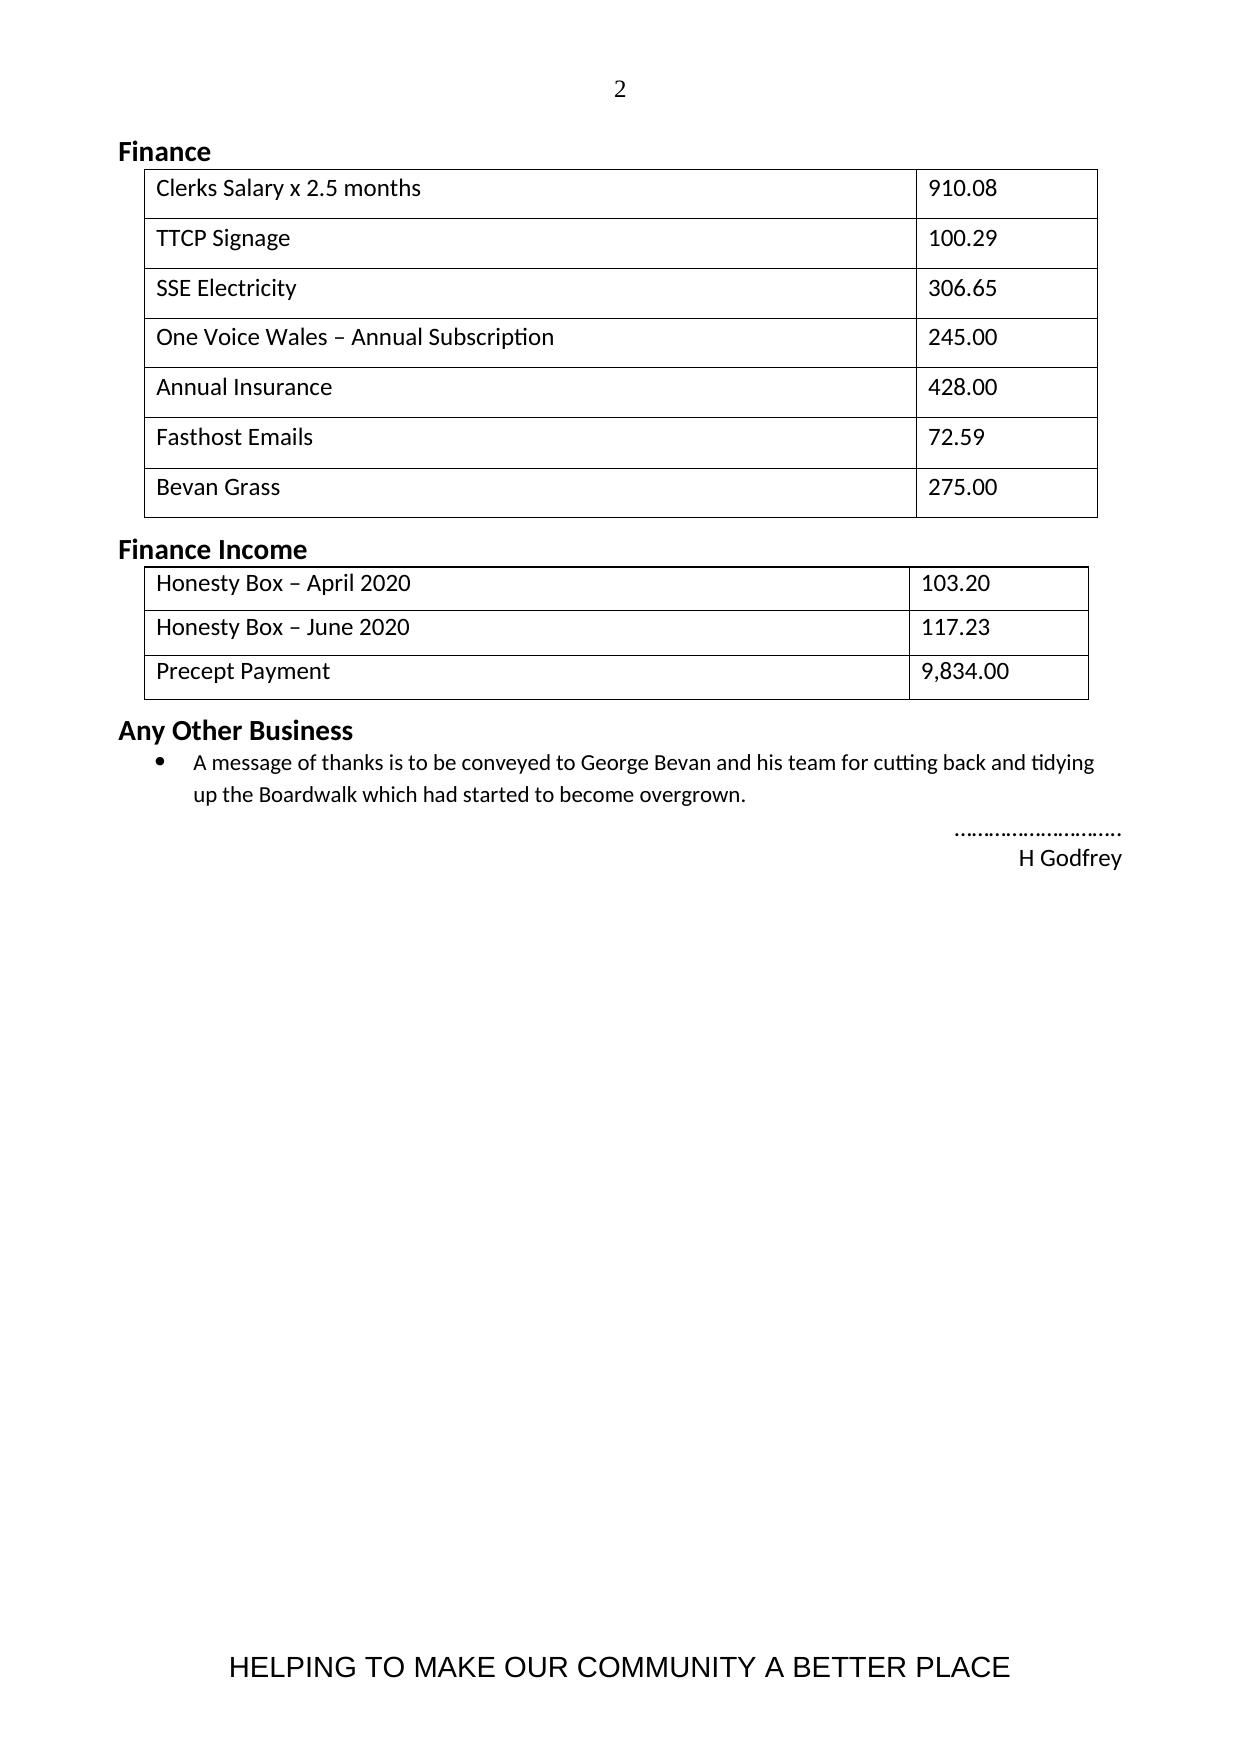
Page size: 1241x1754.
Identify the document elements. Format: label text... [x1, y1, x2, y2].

table_cell 100.29 [917, 219, 1097, 268]
table_cell Bevan Grass [145, 469, 916, 517]
table_header Honesty Box – April 2020 [145, 568, 909, 610]
list A message of thanks is to be conveyed to George Bevan and his team for cutting back and tidying up the Boardwalk which had started to become overgrown. [156, 748, 1122, 808]
text H Godfrey [118, 843, 1122, 873]
table_cell TTCP Signage [145, 219, 916, 268]
text Any Other Business [118, 712, 1122, 748]
table_cell 306.65 [917, 269, 1097, 317]
table_cell 428.00 [917, 368, 1097, 417]
text ……………………….. [118, 812, 1122, 843]
table_cell One Voice Wales – Annual Subscription [145, 319, 916, 367]
text Finance [118, 133, 1122, 169]
text Finance Income [118, 531, 1122, 566]
table_cell 117.23 [910, 611, 1088, 654]
table_cell SSE Electricity [145, 269, 916, 317]
table_cell Fasthost Emails [145, 418, 916, 468]
table_cell Honesty Box – June 2020 [145, 611, 909, 654]
table_header 910.08 [917, 170, 1097, 218]
table_header Clerks Salary x 2.5 months [145, 170, 916, 218]
table_cell 245.00 [917, 319, 1097, 367]
table_header 103.20 [910, 568, 1088, 610]
table_cell Precept Payment [145, 656, 909, 698]
table_cell Annual Insurance [145, 368, 916, 417]
table_cell 275.00 [917, 469, 1097, 517]
table_cell 72.59 [917, 418, 1097, 468]
table_cell 9,834.00 [910, 656, 1088, 698]
